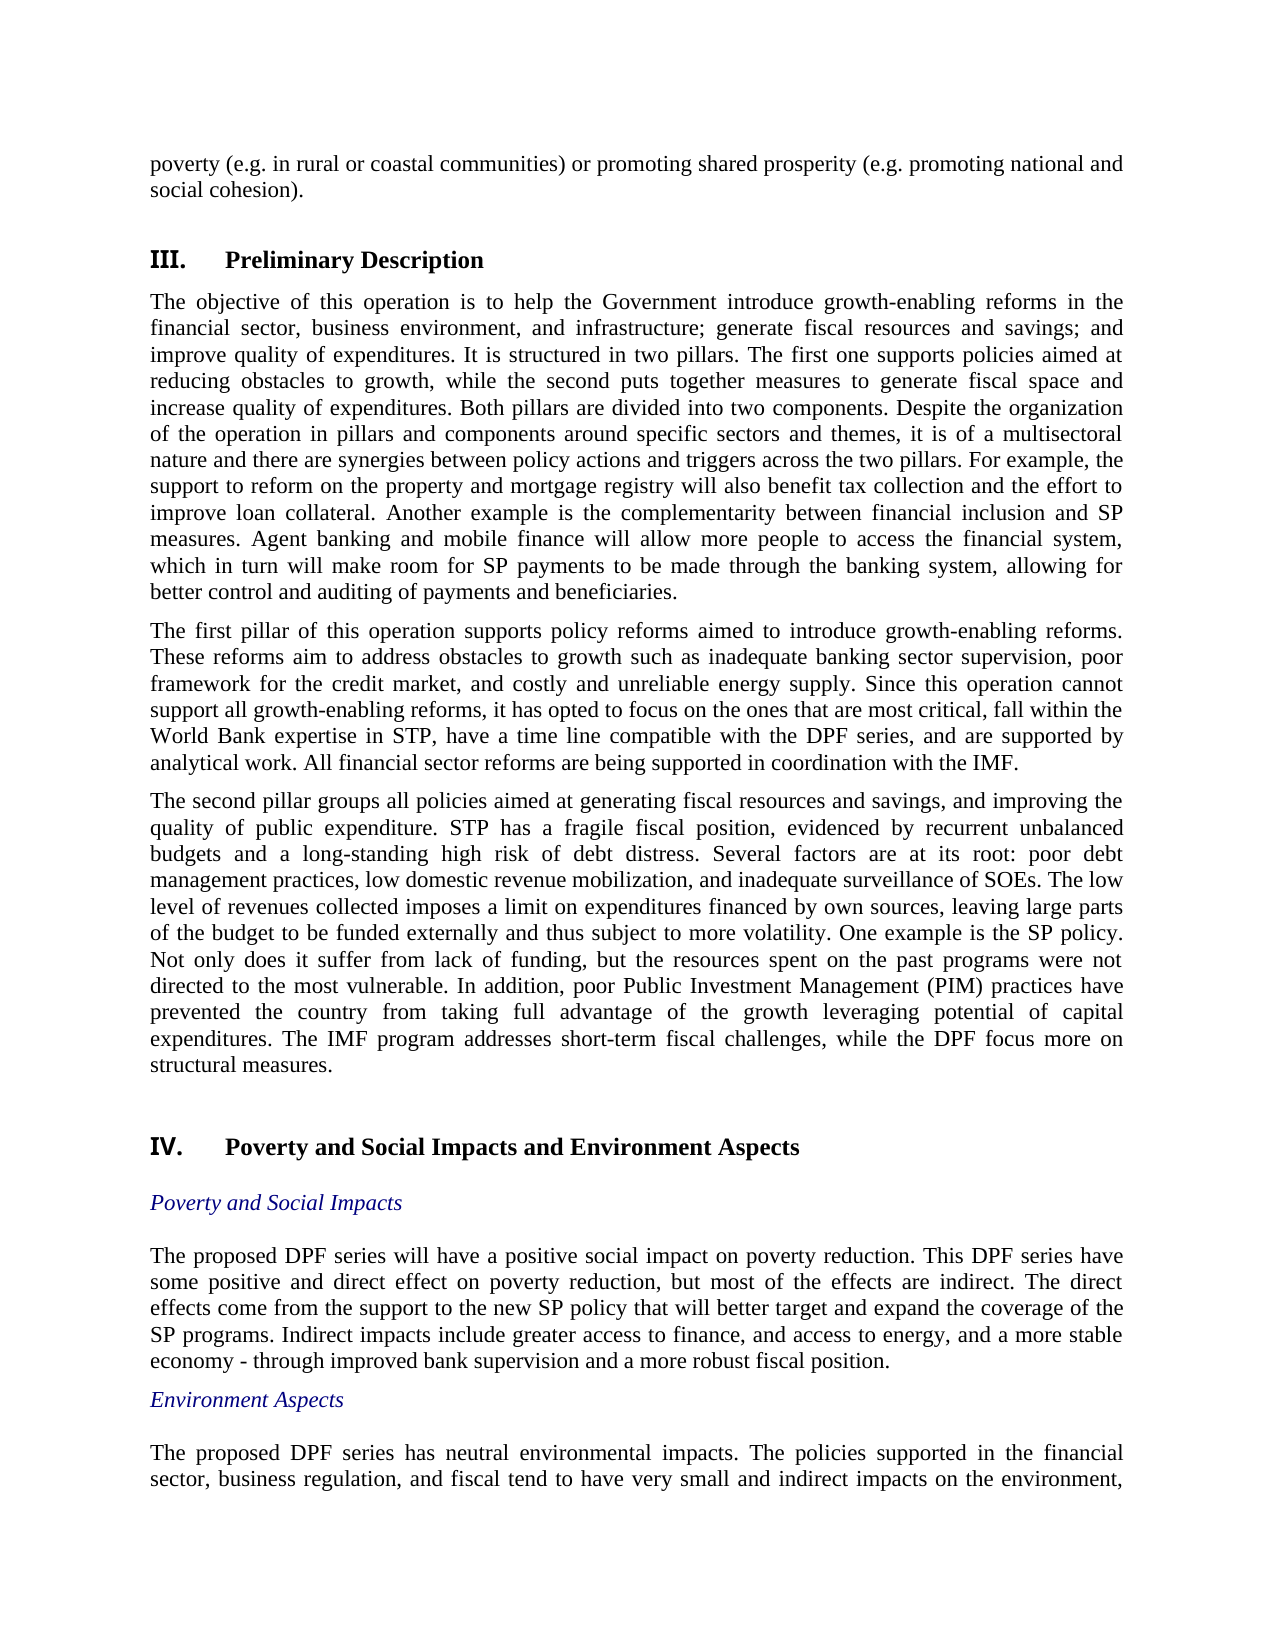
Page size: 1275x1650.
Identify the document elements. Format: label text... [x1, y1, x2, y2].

text The first pillar of this operation supports policy reforms aimed to introduce growth-enabling reforms. These reforms aim to address obstacles to growth such as inadequate banking sector supervision, poor framework for the credit market, and costly and unreliable energy supply. Since this operation cannot support all growth-enabling reforms, it has opted to focus on the ones that are most critical, fall within the World Bank expertise in STP, have a time line compatible with the DPF series, and are supported by analytical work. All financial sector reforms are being supported in coordination with the IMF. [150, 617, 1125, 775]
list Poverty and Social Impacts and Environment Aspects [150, 1129, 1125, 1163]
text The second pillar groups all policies aimed at generating fiscal resources and savings, and improving the quality of public expenditure. STP has a fragile fiscal position, evidenced by recurrent unbalanced budgets and a long-standing high risk of debt distress. Several factors are at its root: poor debt management practices, low domestic revenue mobilization, and inadequate surveillance of SOEs. The low level of revenues collected imposes a limit on expenditures financed by own sources, leaving large parts of the budget to be funded externally and thus subject to more volatility. One example is the SP policy. Not only does it suffer from lack of funding, but the resources spent on the past programs were not directed to the most vulnerable. In addition, poor Public Investment Management (PIM) practices have prevented the country from taking full advantage of the growth leveraging potential of capital expenditures. The IMF program addresses short-term fiscal challenges, while the DPF focus more on structural measures. [150, 787, 1125, 1077]
text Poverty and Social Impacts [150, 1189, 1125, 1216]
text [150, 150, 1125, 203]
list Preliminary Description [150, 242, 1125, 276]
text Environment Aspects [150, 1386, 1125, 1412]
text The proposed DPF series will have a positive social impact on poverty reduction. This DPF series have some positive and direct effect on poverty reduction, but most of the effects are indirect. The direct effects come from the support to the new SP policy that will better target and expand the coverage of the SP programs. Indirect impacts include greater access to finance, and access to energy, and a more stable economy - through improved bank supervision and a more robust fiscal position. [150, 1242, 1125, 1373]
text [150, 1439, 1125, 1491]
text The objective of this operation is to help the Government introduce growth-enabling reforms in the financial sector, business environment, and infrastructure; generate fiscal resources and savings; and improve quality of expenditures. It is structured in two pillars. The first one supports policies aimed at reducing obstacles to growth, while the second puts together measures to generate fiscal space and increase quality of expenditures. Both pillars are divided into two components. Despite the organization of the operation in pillars and components around specific sectors and themes, it is of a multisectoral nature and there are synergies between policy actions and triggers across the two pillars. For example, the support to reform on the property and mortgage registry will also benefit tax collection and the effort to improve loan collateral. Another example is the complementarity between financial inclusion and SP measures. Agent banking and mobile finance will allow more people to access the financial system, which in turn will make room for SP payments to be made through the banking system, allowing for better control and auditing of payments and beneficiaries. [150, 288, 1125, 604]
